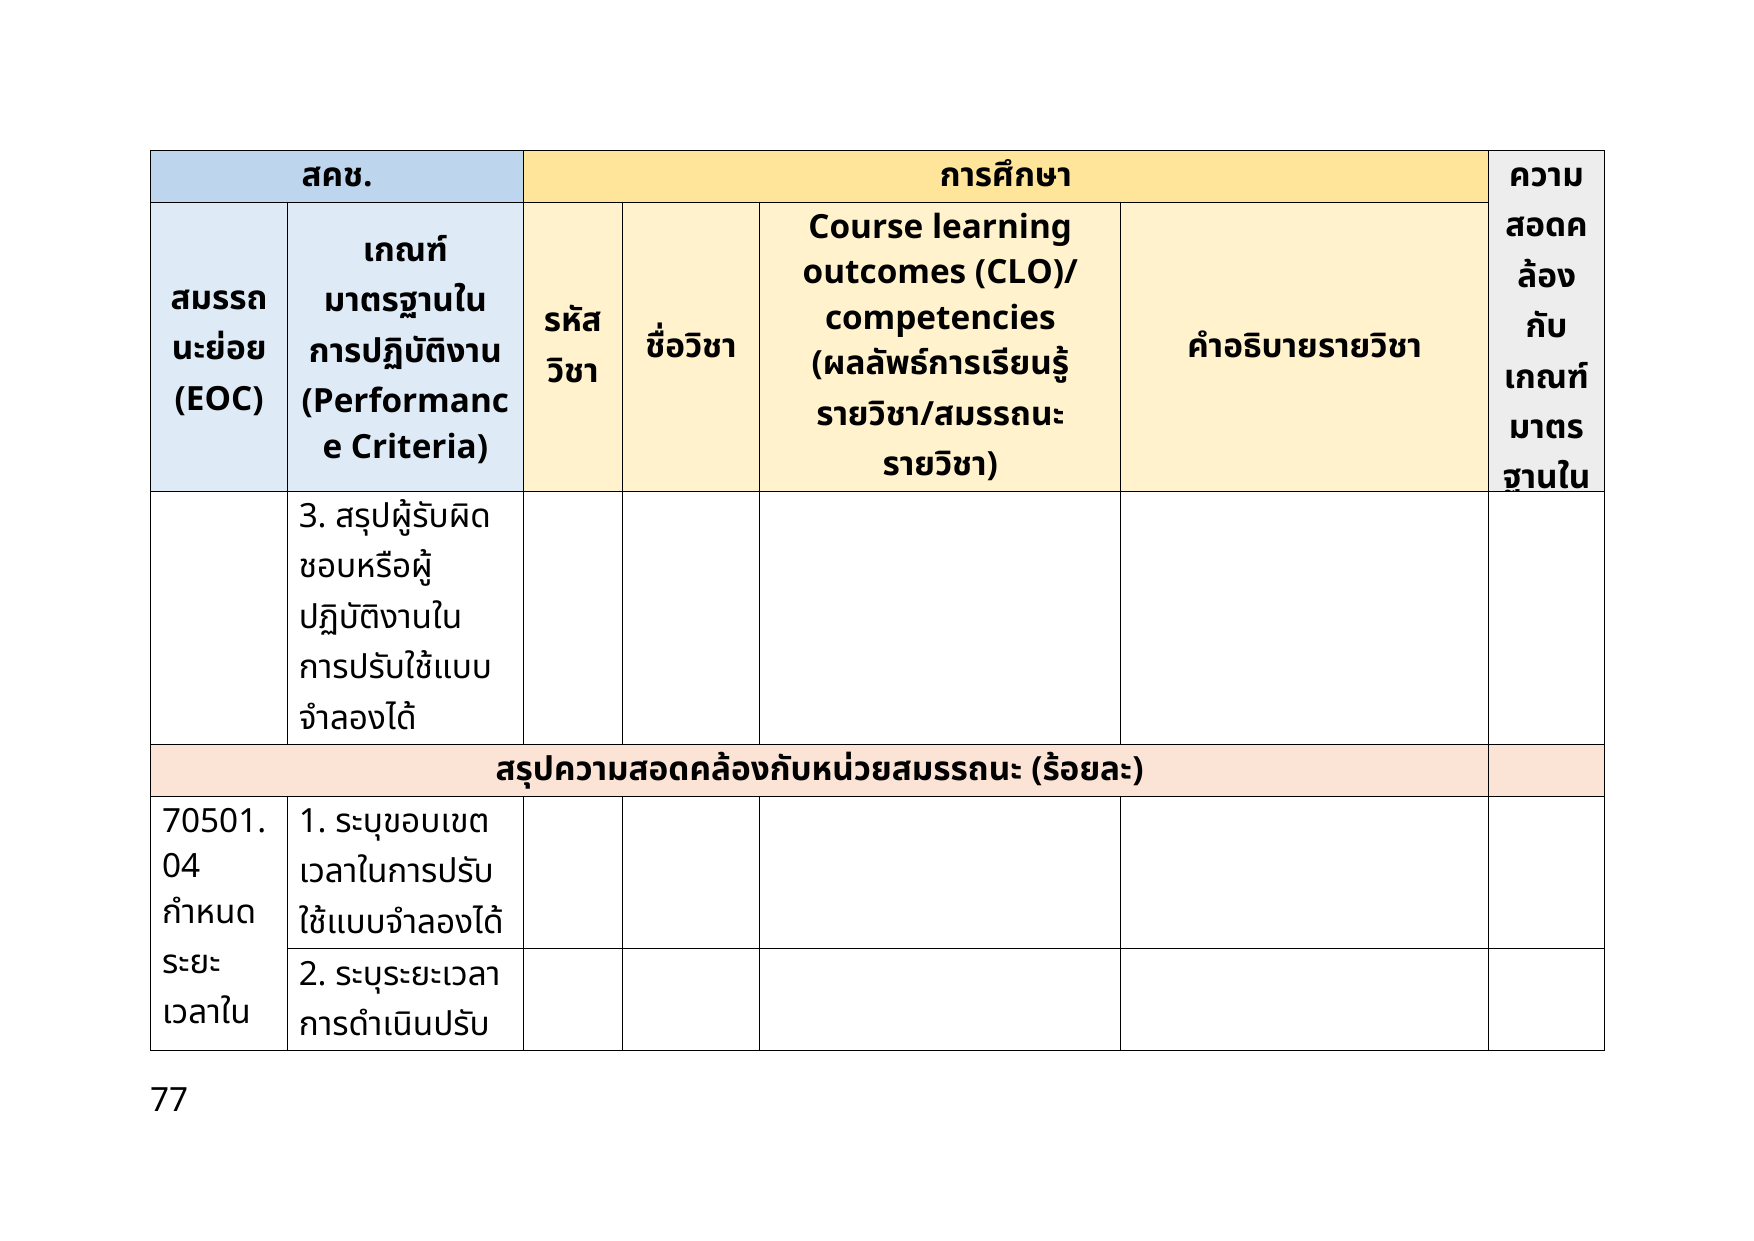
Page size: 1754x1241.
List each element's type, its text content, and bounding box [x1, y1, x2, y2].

table_cell [760, 949, 1120, 1050]
table_cell [623, 797, 759, 948]
table_cell [1121, 949, 1488, 1050]
table_cell [1489, 949, 1604, 1050]
table_cell [1489, 797, 1604, 948]
table_cell [524, 492, 622, 744]
table_cell [623, 492, 759, 744]
table_cell 2. ระบุระยะเวลาการดำเนินปรับใช้แบบจำลองในแต่ละขั้นตอนได้ [288, 949, 523, 1050]
table_cell เกณฑ์มาตรฐานในการปฏิบัติงาน (Performance Criteria) [288, 203, 523, 491]
table_cell [623, 949, 759, 1050]
table_cell 70501.04 กำหนดระยะเวลาในการปรับใช้งานเชิงธุรกิจ [151, 797, 287, 1050]
table_header สคช. [151, 151, 523, 202]
table_cell [760, 492, 1120, 744]
table_cell [1489, 492, 1604, 744]
table_cell [1489, 745, 1604, 796]
table_cell คำอธิบายรายวิชา [1121, 203, 1488, 491]
table_cell [1121, 492, 1488, 744]
table_cell [524, 797, 622, 948]
table_cell [760, 797, 1120, 948]
table_cell สมรรถนะย่อย (EOC) [151, 203, 287, 491]
table_header การศึกษา [524, 151, 1488, 202]
table_cell 3. สรุปผู้รับผิดชอบหรือผู้ปฏิบัติงานในการปรับใช้แบบจำลองได้ [288, 492, 523, 744]
table_cell [524, 949, 622, 1050]
table_cell สรุปความสอดคล้องกับหน่วยสมรรถนะ (ร้อยละ) [151, 745, 1488, 796]
table_cell Course learning outcomes (CLO)/ competencies (ผลลัพธ์การเรียนรู้รายวิชา/สมรรถนะรายวิชา) [760, 203, 1120, 491]
table_cell 1. ระบุขอบเขตเวลาในการปรับใช้แบบจำลองได้ [288, 797, 523, 948]
table_header ความสอดคล้องกับเกณฑ์มาตรฐานในการปฏิบัติงาน (ร้อยละ) [1489, 151, 1604, 491]
table_cell ชื่อวิชา [623, 203, 759, 491]
table_cell รหัสวิชา [524, 203, 622, 491]
table_cell [1121, 797, 1488, 948]
